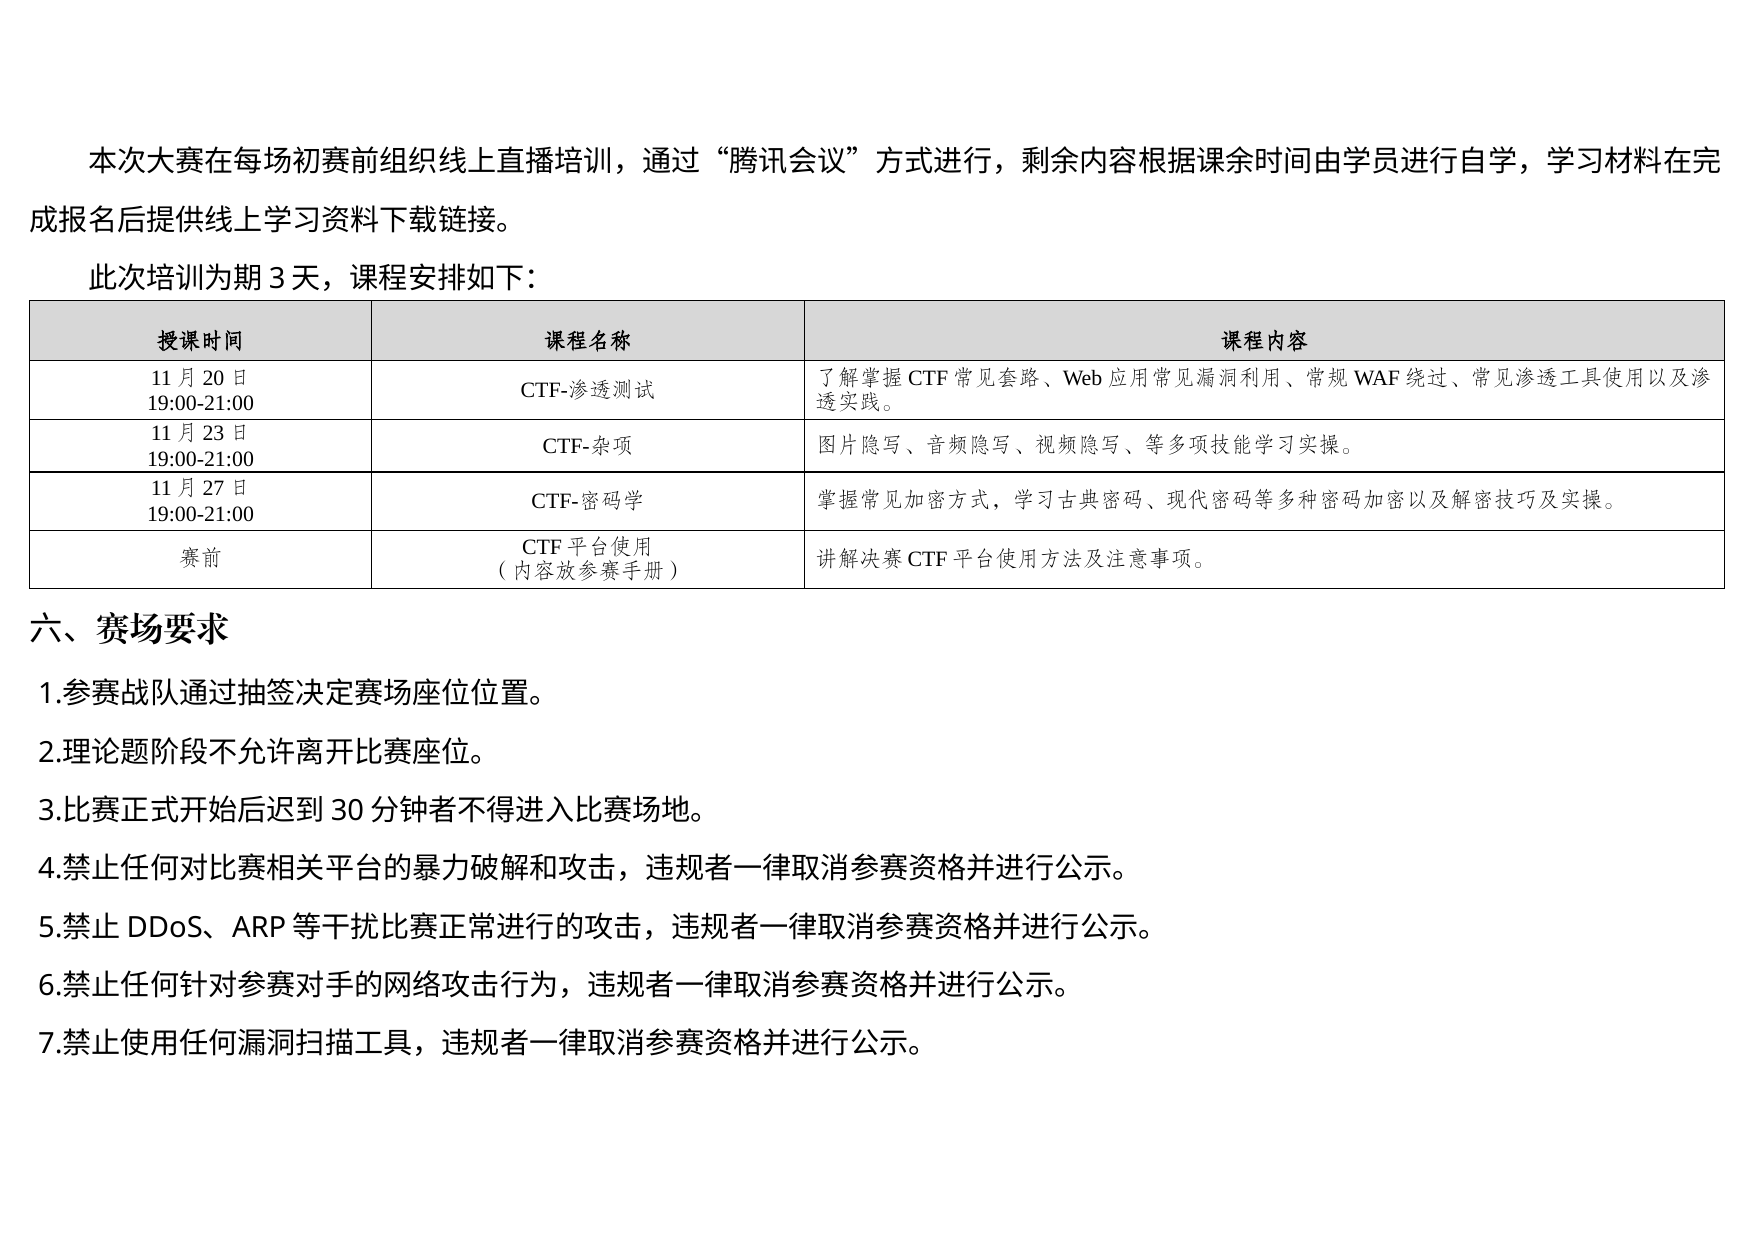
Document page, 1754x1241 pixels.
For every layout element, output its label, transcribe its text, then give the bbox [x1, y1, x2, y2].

table_cell CTF-渗透测试 [372, 361, 804, 419]
table_cell 掌握常见加密方式，学习古典密码、现代密码等多种密码加密以及解密技巧及实操。 [805, 473, 1724, 529]
list 禁止任何针对参赛对手的网络攻击行为，违规者一律取消参赛资格并进行公示。 [62, 949, 1724, 1007]
table_cell 赛前 [30, 531, 371, 587]
list 禁止DDoS、ARP等干扰比赛正常进行的攻击，违规者一律取消参赛资格并进行公示。 [62, 891, 1724, 949]
text 此次培训为期3天，课程安排如下： [29, 242, 1724, 300]
table_cell 图片隐写、音频隐写、视频隐写、等多项技能学习实操。 [805, 420, 1724, 471]
list 比赛正式开始后迟到30分钟者不得进入比赛场地。 [62, 774, 1724, 832]
table_cell 了解掌握CTF常见套路、Web应用常见漏洞利用、常规WAF绕过、常见渗透工具使用以及渗透实践。 [805, 361, 1724, 419]
list 禁止使用任何漏洞扫描工具，违规者一律取消参赛资格并进行公示。 [62, 1007, 1724, 1066]
text 本次大赛在每场初赛前组织线上直播培训，通过“腾讯会议”方式进行，剩余内容根据课余时间由学员进行自学，学习材料在完成报名后提供线上学习资料下载链接。 [29, 125, 1724, 242]
table_cell CTF-密码学 [372, 473, 804, 529]
table_cell 11月23日 19:00-21:00 [30, 420, 371, 471]
list 理论题阶段不允许离开比赛座位。 [62, 716, 1724, 774]
table_cell CTF-杂项 [372, 420, 804, 471]
table_cell 11月20日 19:00-21:00 [30, 361, 371, 419]
table_header 课程内容 [805, 301, 1724, 360]
table_cell 讲解决赛CTF平台使用方法及注意事项。 [805, 531, 1724, 587]
table_cell CTF平台使用 （内容放参赛手册） [372, 531, 804, 587]
list 参赛战队通过抽签决定赛场座位位置。 [62, 657, 1724, 716]
table_header 授课时间 [30, 301, 371, 360]
table_header 课程名称 [372, 301, 804, 360]
list 禁止任何对比赛相关平台的暴力破解和攻击，违规者一律取消参赛资格并进行公示。 [62, 832, 1724, 891]
table_cell 11月27日 19:00-21:00 [30, 473, 371, 529]
subtitle 赛场要求 [29, 594, 1724, 652]
